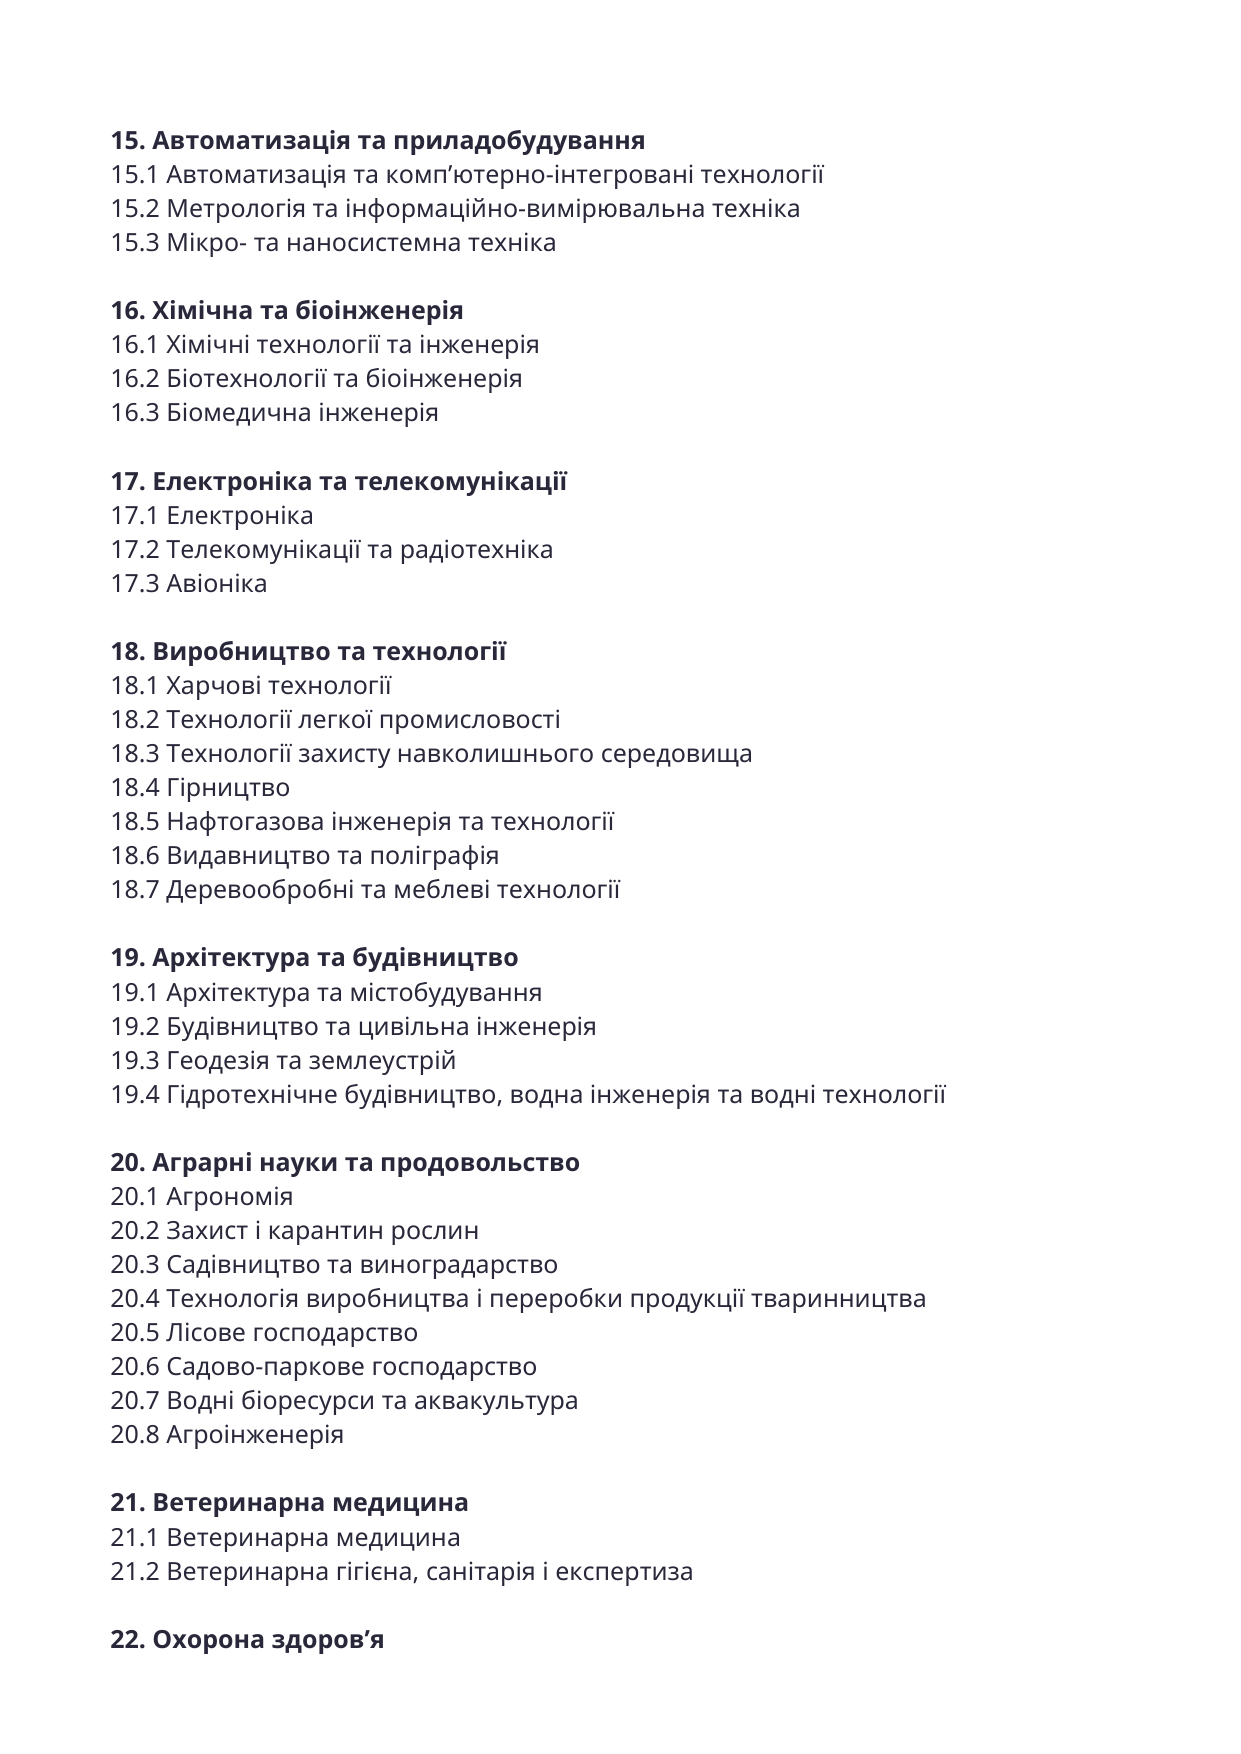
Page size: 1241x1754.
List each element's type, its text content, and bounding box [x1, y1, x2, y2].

text 18.4 Гірництво [110, 770, 1152, 804]
text 22. Охорона здоров’я [110, 1621, 1152, 1655]
text 19.2 Будівництво та цивільна інженерія [110, 1008, 1152, 1042]
text 21.2 Ветеринарна гігієна, санітарія і експертиза [110, 1553, 1152, 1587]
text 16.2 Біотехнології та біоінженерія [110, 361, 1152, 395]
text 17.2 Телекомунікації та радіотехніка [110, 531, 1152, 565]
text 18.1 Харчові технології [110, 668, 1152, 702]
text 21.1 Ветеринарна медицина [110, 1519, 1152, 1553]
text 20.6 Садово-паркове господарство [110, 1349, 1152, 1383]
text 21. Ветеринарна медицина [110, 1485, 1152, 1519]
text 19.3 Геодезія та землеустрій [110, 1042, 1152, 1076]
text 19. Архітектура та будівництво [110, 940, 1152, 974]
text 18.3 Технології захисту навколишнього середовища [110, 736, 1152, 770]
text 18.6 Видавництво та поліграфія [110, 838, 1152, 872]
text 18.2 Технології легкої промисловості [110, 702, 1152, 736]
text 18.5 Нафтогазова інженерія та технології [110, 804, 1152, 838]
text 17. Електроніка та телекомунікації [110, 463, 1152, 497]
text 19.4 Гідротехнічне будівництво, водна інженерія та водні технології [110, 1076, 1152, 1110]
text 17.1 Електроніка [110, 497, 1152, 531]
text 19.1 Архітектура та містобудування [110, 974, 1152, 1008]
text 20.4 Технологія виробництва і переробки продукції тваринництва [110, 1281, 1152, 1315]
text 20. Аграрні науки та продовольство [110, 1144, 1152, 1178]
text 16.3 Біомедична інженерія [110, 395, 1152, 429]
text 15.3 Мікро- та наносистемна техніка [110, 225, 1152, 259]
text 20.3 Садівництво та виноградарство [110, 1247, 1152, 1281]
text 20.1 Агрономія [110, 1178, 1152, 1213]
text 20.7 Водні біоресурси та аквакультура [110, 1383, 1152, 1417]
text 15.2 Метрологія та інформаційно-вимірювальна техніка [110, 191, 1152, 225]
text 15.1 Автоматизація та комп’ютерно-інтегровані технології [110, 157, 1152, 191]
text 18.7 Деревообробні та меблеві технології [110, 872, 1152, 906]
text 17.3 Авіоніка [110, 565, 1152, 599]
text 20.8 Агроінженерія [110, 1417, 1152, 1451]
text 16.1 Хімічні технології та інженерія [110, 327, 1152, 361]
text 15. Автоматизація та приладобудування [110, 123, 1152, 157]
text 16. Хімічна та біоінженерія [110, 293, 1152, 327]
text 20.5 Лісове господарство [110, 1315, 1152, 1349]
text 18. Виробництво та технології [110, 633, 1152, 668]
text 20.2 Захист і карантин рослин [110, 1213, 1152, 1247]
